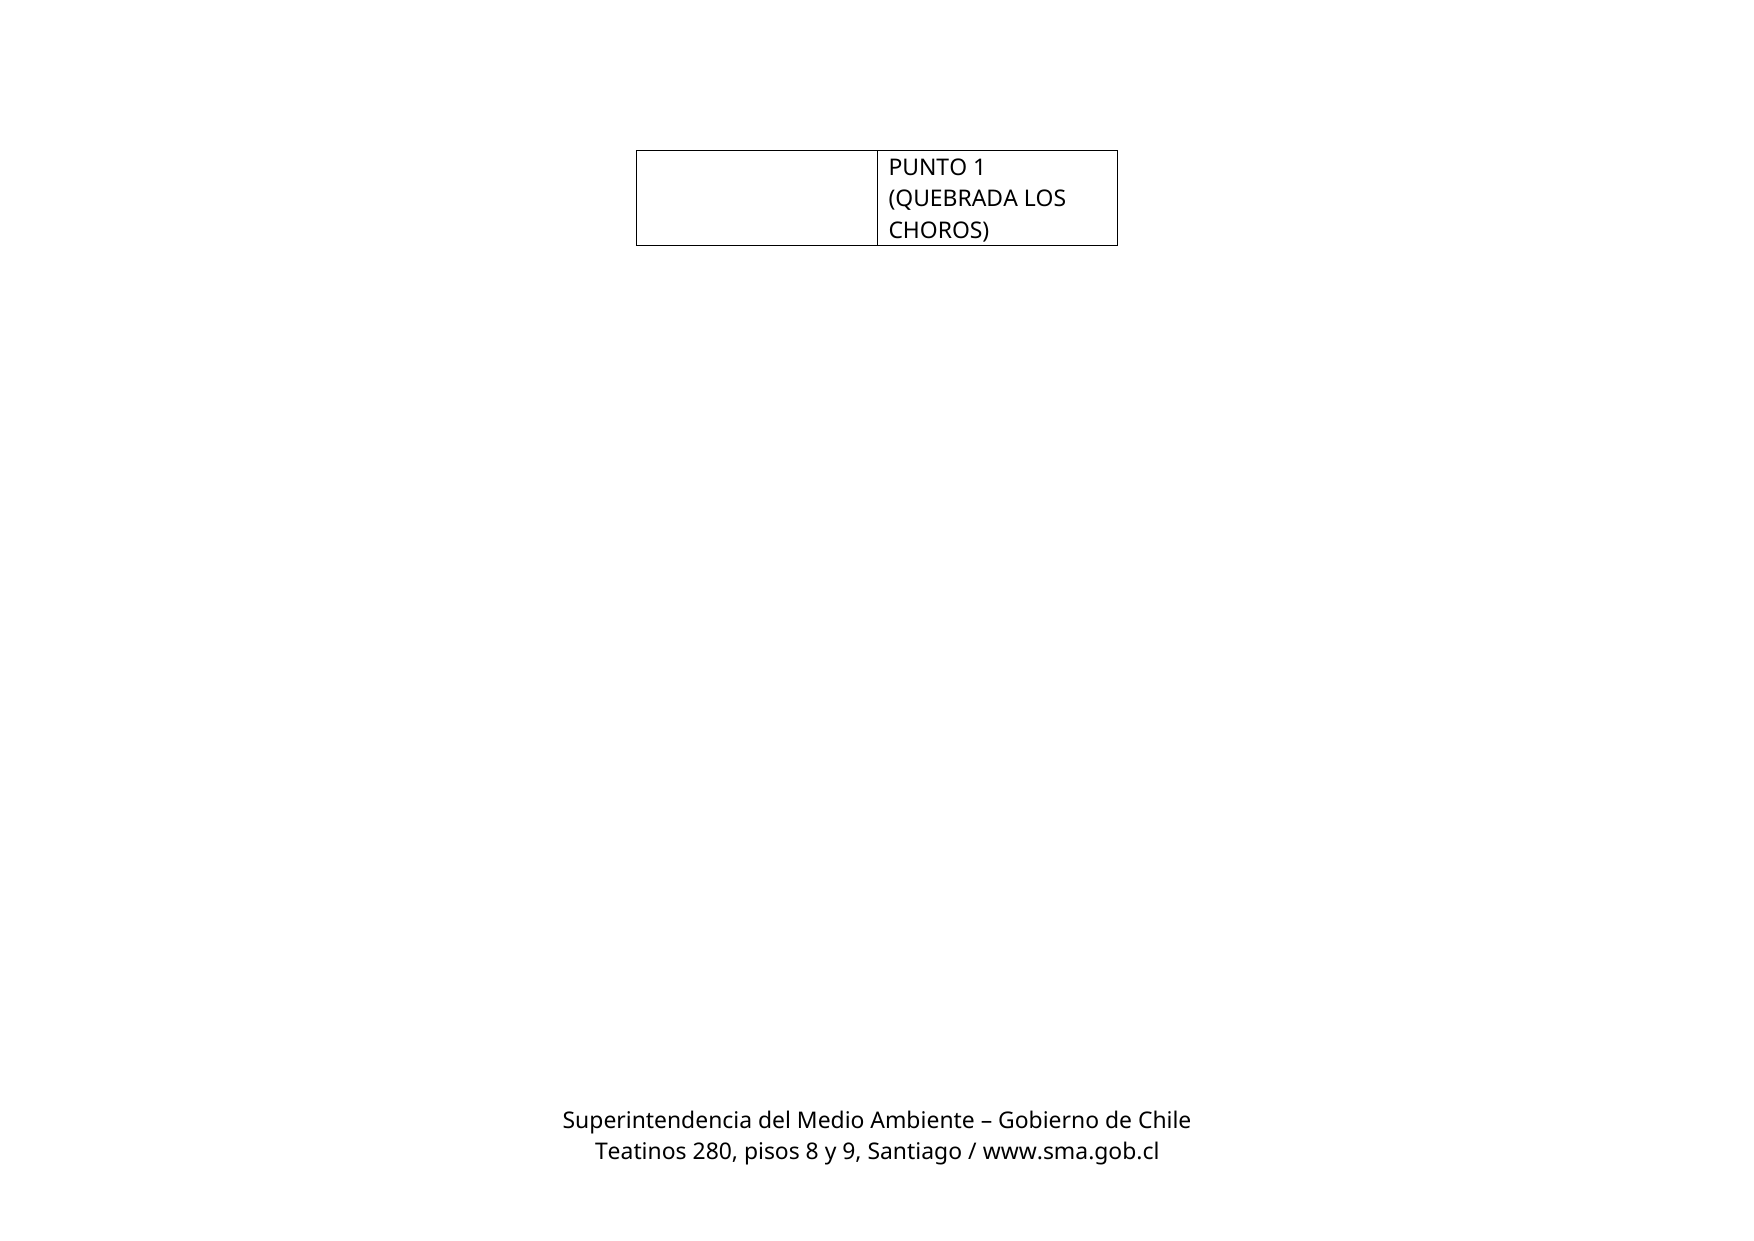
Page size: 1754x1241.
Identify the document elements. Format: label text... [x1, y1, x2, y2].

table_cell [878, 151, 1117, 245]
table_cell 1 [637, 151, 877, 245]
